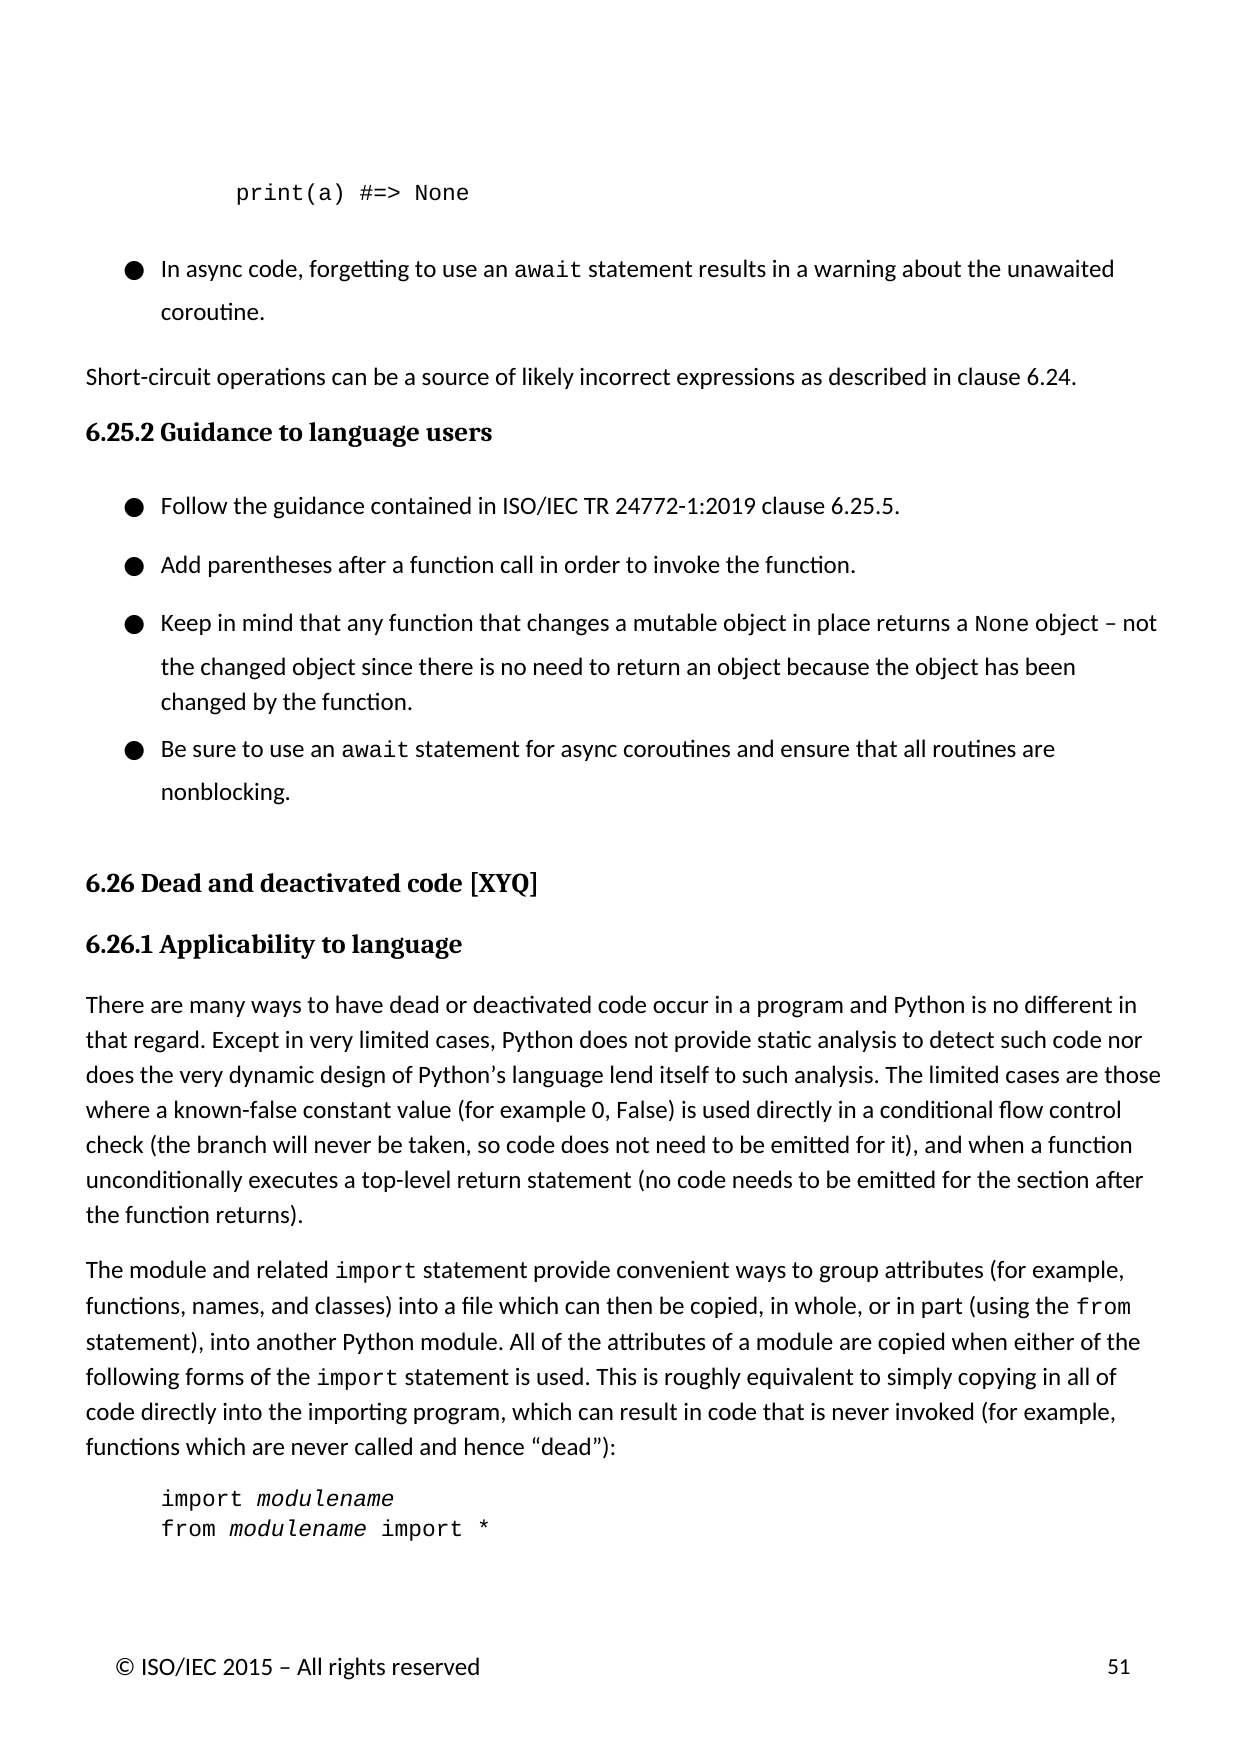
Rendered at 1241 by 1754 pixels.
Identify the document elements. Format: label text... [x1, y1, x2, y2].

text import modulename [161, 1487, 1164, 1513]
text from modulename import * [161, 1517, 1164, 1543]
list Be sure to use an await statement for async coroutines and ensure that all routines are nonblocking. [123, 721, 1164, 807]
text Short-circuit operations can be a source of likely incorrect expressions as described in clause 6.24. [86, 361, 1164, 392]
subtitle 6.25.2 Guidance to language users [86, 417, 1164, 448]
text print(a) #=> None [161, 181, 1164, 207]
list Follow the guidance contained in ISO/IEC TR 24772-1:2019 clause 6.25.5. [123, 477, 1164, 528]
text The module and related import statement provide convenient ways to group attributes (for example, functions, names, and classes) into a file which can then be copied, in whole, or in part (using the from statement), into another Python module. All of the attributes of a module are copied when either of the following forms of the import statement is used. This is roughly equivalent to simply copying in all of code directly into the importing program, which can result in code that is never invoked (for example, functions which are never called and hence “dead”): [86, 1254, 1164, 1462]
list Add parentheses after a function call in order to invoke the function. [123, 536, 1164, 587]
list Keep in mind that any function that changes a mutable object in place returns a None object – not the changed object since there is no need to return an object because the object has been changed by the function. [123, 595, 1164, 716]
text There are many ways to have dead or deactivated code occur in a program and Python is no different in that regard. Except in very limited cases, Python does not provide static analysis to detect such code nor does the very dynamic design of Python’s language lend itself to such analysis. The limited cases are those where a known-false constant value (for example 0, False) is used directly in a conditional flow control check (the branch will never be taken, so code does not need to be emitted for it), and when a function unconditionally executes a top-level return statement (no code needs to be emitted for the section after the function returns). [86, 989, 1164, 1229]
subtitle 6.26.1 Applicability to language [86, 929, 1164, 960]
subtitle 6.26 Dead and deactivated code [XYQ] [86, 868, 1164, 899]
list In async code, forgetting to use an await statement results in a warning about the unawaited coroutine. [123, 241, 1164, 327]
